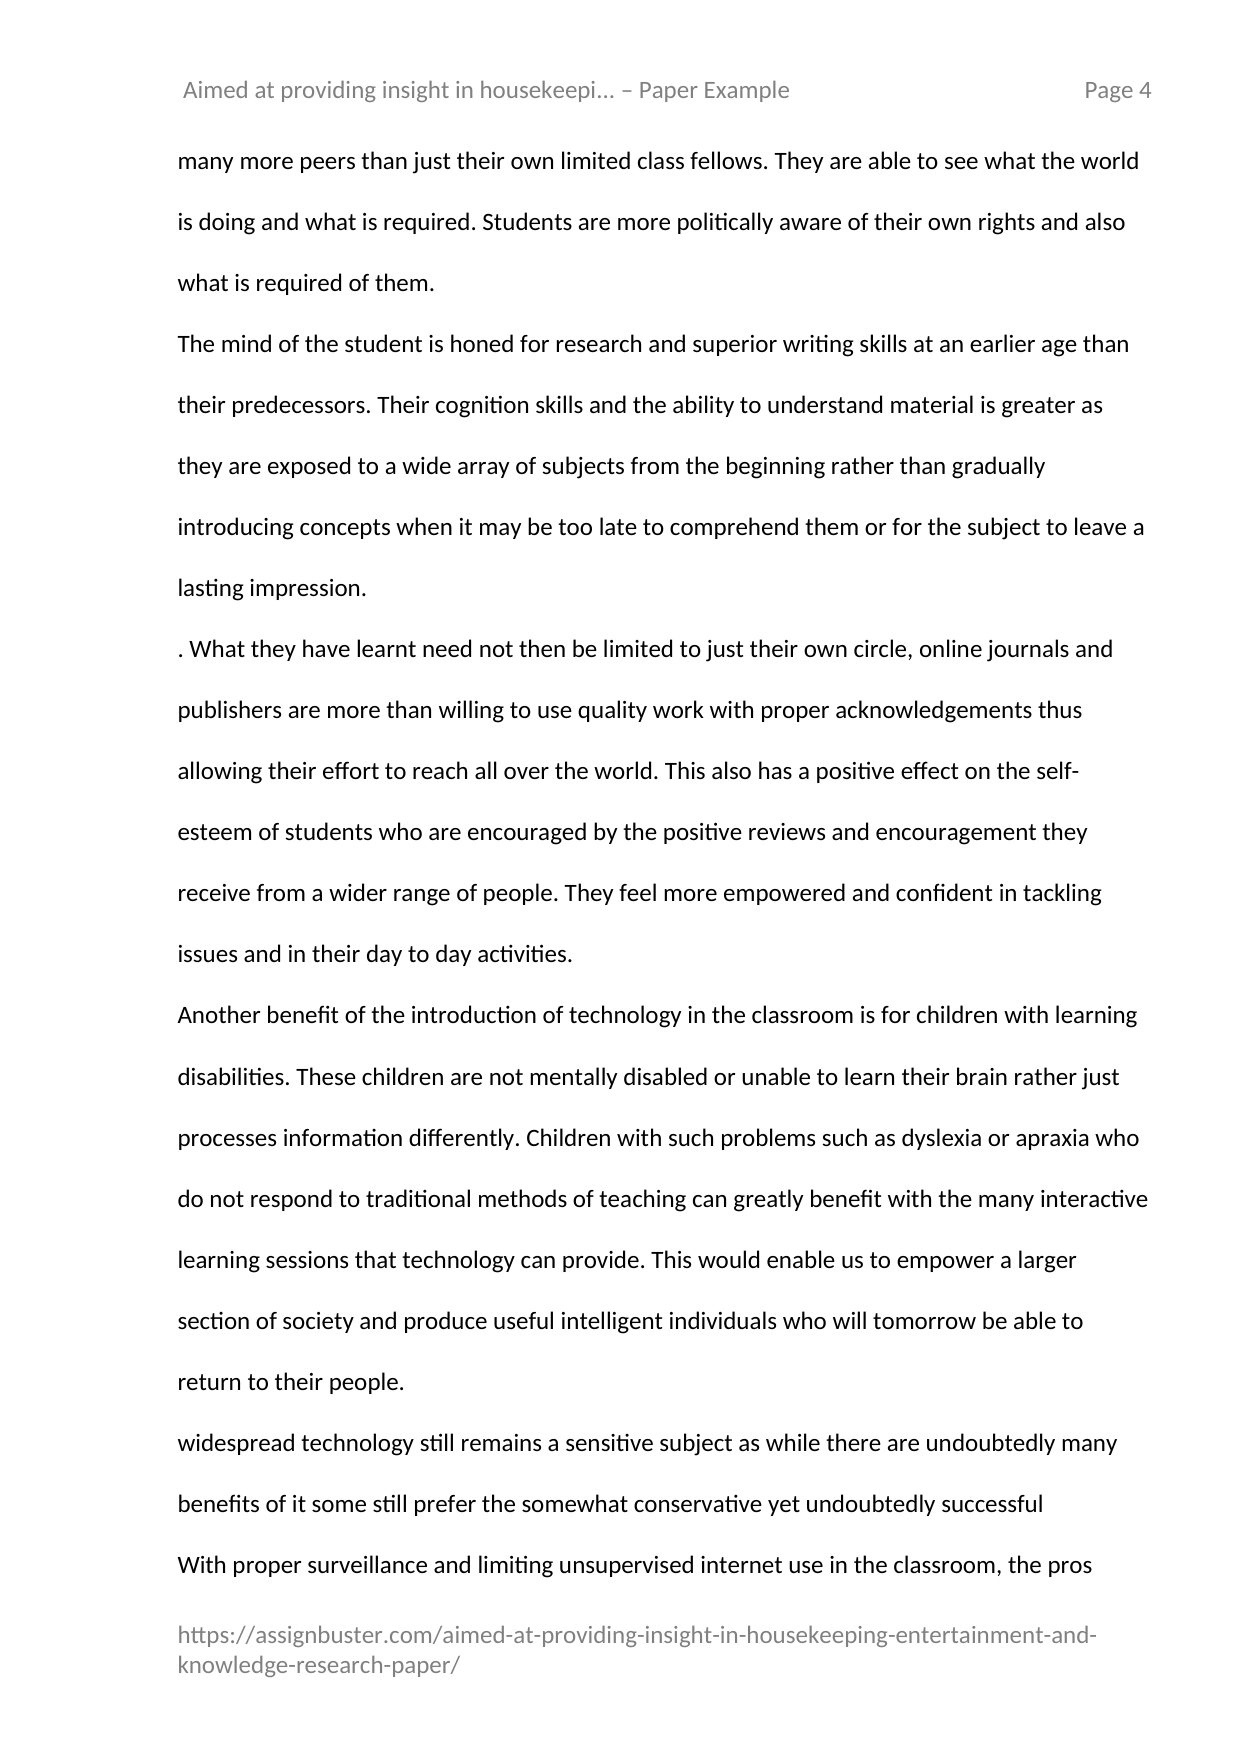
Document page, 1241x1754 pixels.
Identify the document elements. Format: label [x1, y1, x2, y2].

text [177, 145, 1152, 1579]
